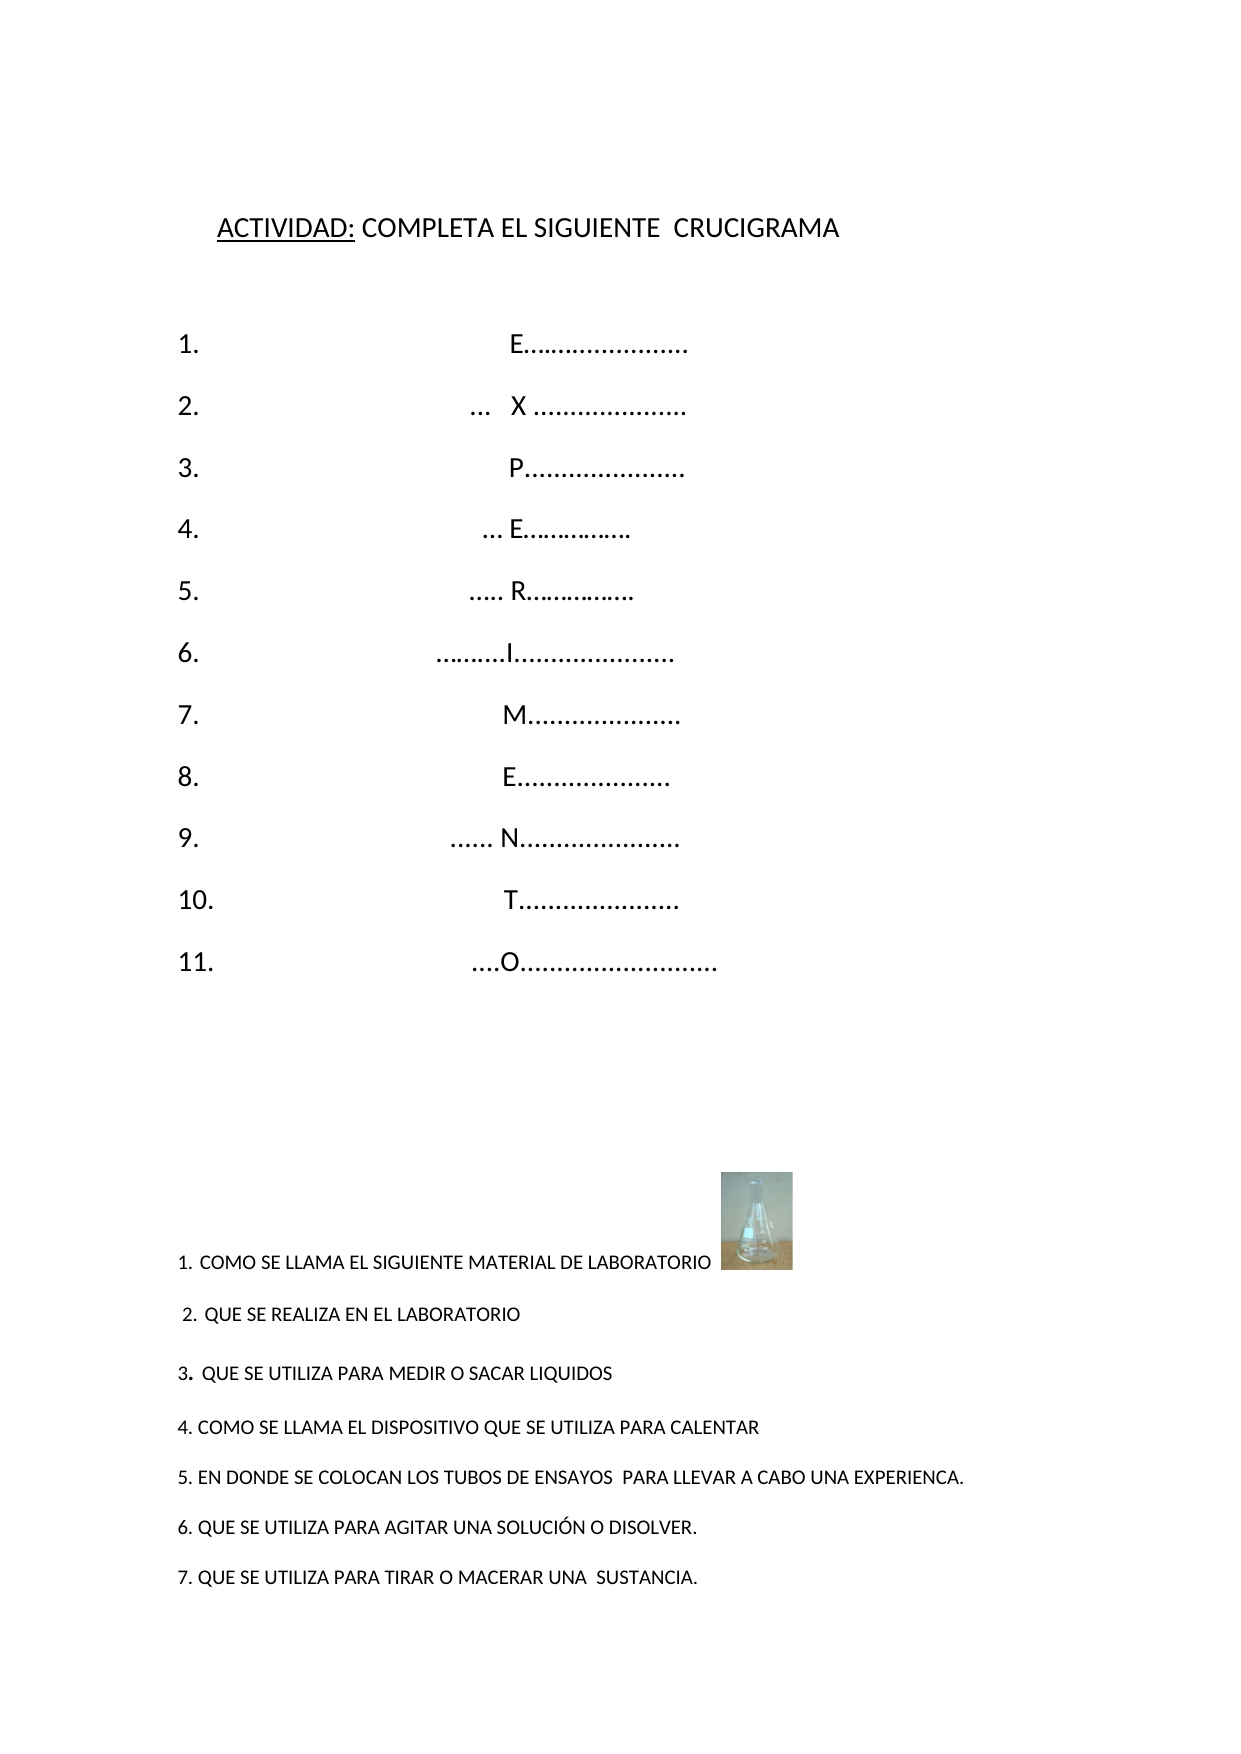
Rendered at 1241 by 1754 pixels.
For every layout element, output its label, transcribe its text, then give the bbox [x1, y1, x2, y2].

text 5. ….. r……………. [177, 572, 1063, 608]
text 2. Que se realiza en el laboratorio [177, 1301, 1063, 1326]
text 6. Que se utiliza para agitar una solución o disolver. [177, 1514, 1063, 1539]
text 9. ...... N...................... [177, 819, 1063, 855]
text 5. EN DONDE SE COLOCAN LOS TUBOS DE ENSAYOS PARA LLEVAR A CABO UNA EXPERIENCA. [177, 1464, 1063, 1489]
text 7. M..................... [177, 696, 1063, 732]
text 8. E..................... [177, 758, 1063, 793]
text 6. ……....i...................... [177, 634, 1063, 670]
text ACTIVIDAD: CompletA el siguiente crucigrama [177, 209, 1063, 245]
text 11. ....O........................... [177, 943, 1063, 979]
text 1. e….…................ [177, 325, 1063, 361]
text 10. T...................... [177, 881, 1063, 917]
picture [721, 1172, 793, 1270]
text 3. QUE SE UTILIZA PARA MEDIR O SACAR LIQUIDOS [177, 1352, 1063, 1388]
text 4. … e……………. [177, 511, 1063, 546]
text 1. Como se llama el siguiente material de laboratorio [177, 1173, 1063, 1275]
text 2. ... x ..................... [177, 387, 1063, 423]
text 4. COMO SE LLAMA EL DISPOSITIVO QUE SE UTILIZA PARA CALENTAR [177, 1414, 1063, 1439]
text 3. p...................... [177, 449, 1063, 484]
text 7. Que se utiliza para tirar o macerar una sustancia. [177, 1564, 1063, 1589]
